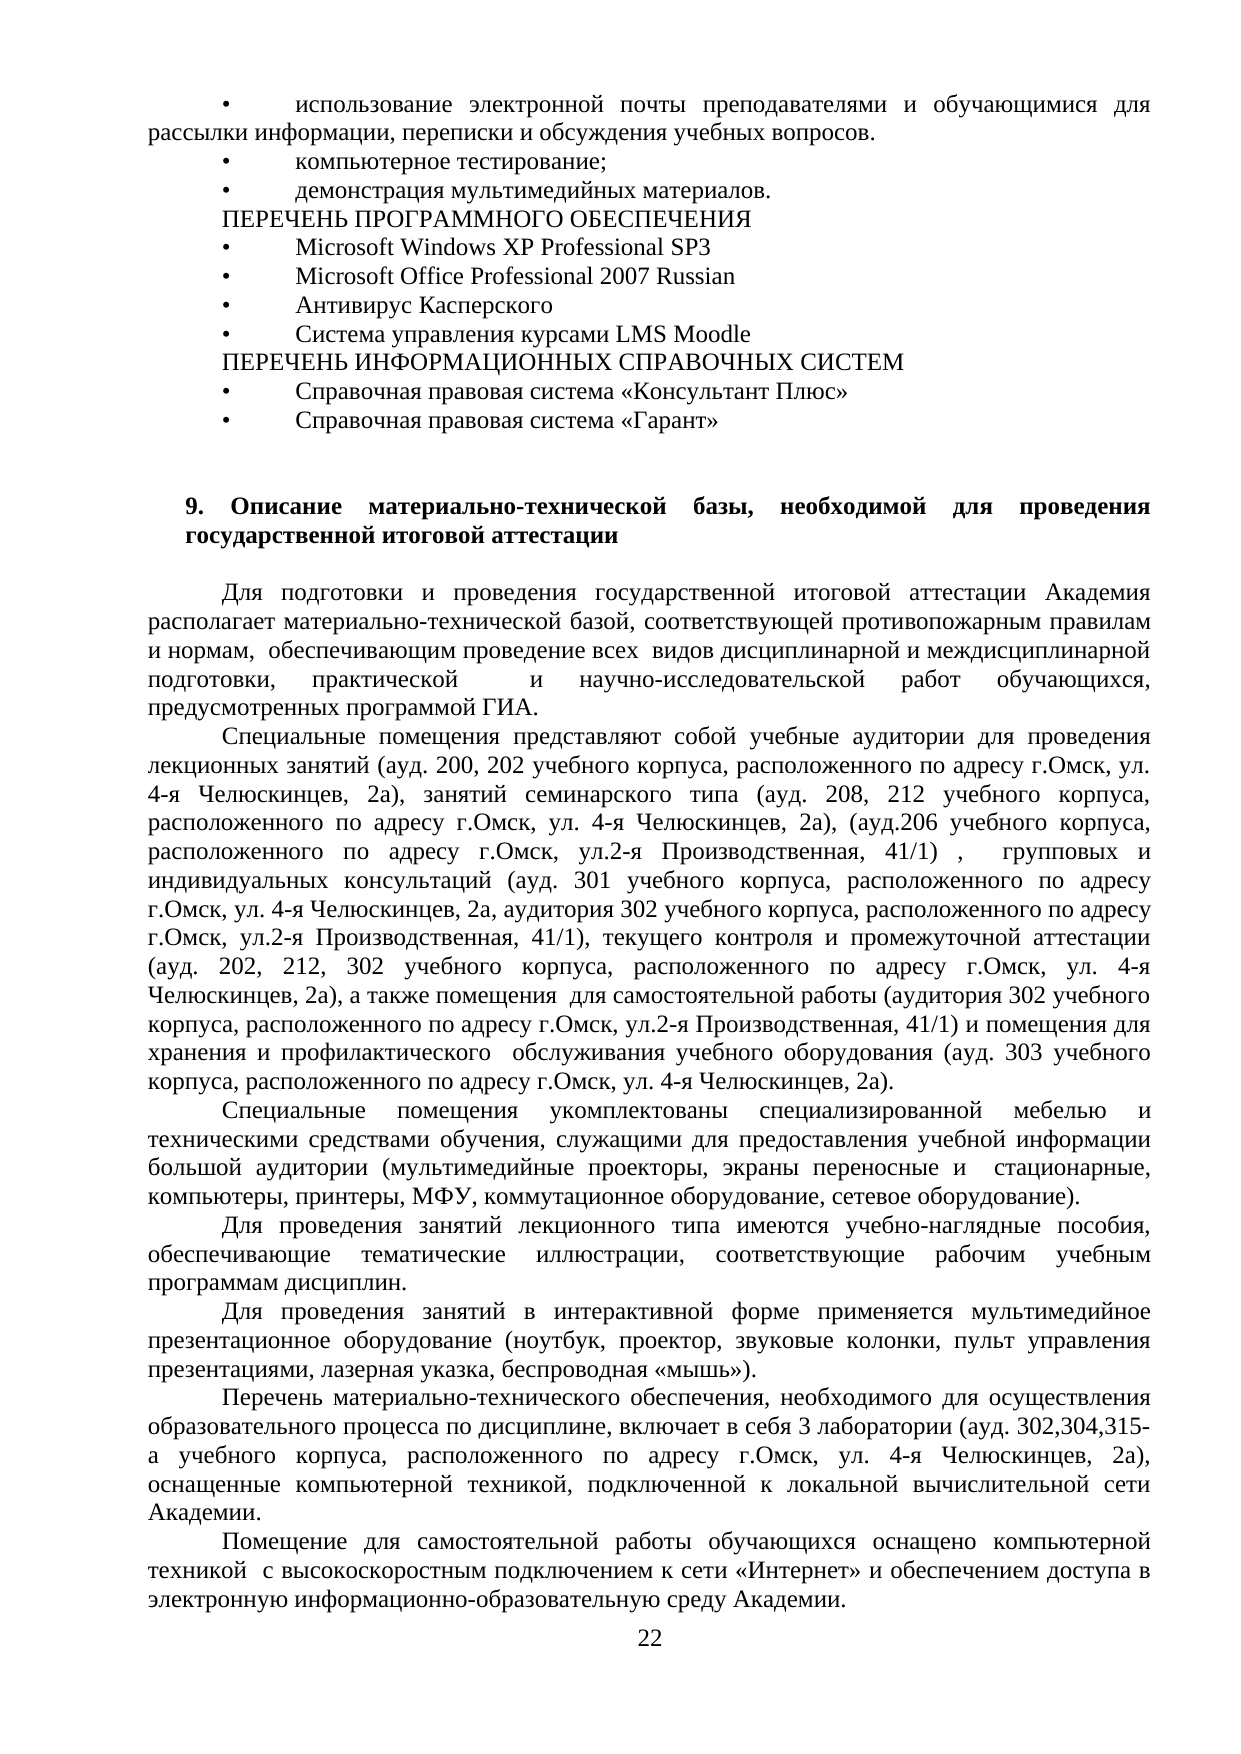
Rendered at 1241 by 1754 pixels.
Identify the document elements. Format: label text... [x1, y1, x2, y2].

text • Microsoft Windows XP Professional SP3 [148, 232, 1152, 261]
text • Справочная правовая система «Гарант» [148, 405, 1152, 434]
text Для подготовки и проведения государственной итоговой аттестации Академия располагает материально-технической базой, соответствующей противопожарным правилам и нормам, обеспечивающим проведение всех видов дисциплинарной и междисциплинарной подготовки, практической и научно-исследовательской работ обучающихся, предусмотренных программой ГИА. [148, 577, 1152, 721]
text Для проведения занятий в интерактивной форме применяется мультимедийное презентационное оборудование (ноутбук, проектор, звуковые колонки, пульт управления презентациями, лазерная указка, беспроводная «мышь»). [148, 1296, 1152, 1382]
text • Справочная правовая система «Консультант Плюс» [148, 376, 1152, 405]
text • демонстрация мультимедийных материалов. [148, 175, 1152, 204]
text Специальные помещения укомплектованы специализированной мебелью и техническими средствами обучения, служащими для предоставления учебной информации большой аудитории (мультимедийные проекторы, экраны переносные и стационарные, компьютеры, принтеры, МФУ, коммутационное оборудование, сетевое оборудование). [148, 1095, 1152, 1210]
text ПЕРЕЧЕНЬ ИНФОРМАЦИОННЫХ СПРАВОЧНЫХ СИСТЕМ [148, 347, 1152, 376]
text Специальные помещения представляют собой учебные аудитории для проведения лекционных занятий (ауд. 200, 202 учебного корпуса, расположенного по адресу г.Омск, ул. 4-я Челюскинцев, 2а), занятий семинарского типа (ауд. 208, 212 учебного корпуса, расположенного по адресу г.Омск, ул. 4-я Челюскинцев, 2а), (ауд.206 учебного корпуса, расположенного по адресу г.Омск, ул.2-я Производственная, 41/1) , групповых и индивидуальных консультаций (ауд. 301 учебного корпуса, расположенного по адресу г.Омск, ул. 4-я Челюскинцев, 2а, аудитория 302 учебного корпуса, расположенного по адресу г.Омск, ул.2-я Производственная, 41/1), текущего контроля и промежуточной аттестации (ауд. 202, 212, 302 учебного корпуса, расположенного по адресу г.Омск, ул. 4-я Челюскинцев, 2а), а также помещения для самостоятельной работы (аудитория 302 учебного корпуса, расположенного по адресу г.Омск, ул.2-я Производственная, 41/1) и помещения для хранения и профилактического обслуживания учебного оборудования (ауд. 303 учебного корпуса, расположенного по адресу г.Омск, ул. 4-я Челюскинцев, 2а). [148, 721, 1152, 1095]
text • использование электронной почты преподавателями и обучающимися для рассылки информации, переписки и обсуждения учебных вопросов. [148, 89, 1152, 146]
text Для проведения занятий лекционного типа имеются учебно-наглядные пособия, обеспечивающие тематические иллюстрации, соответствующие рабочим учебным программам дисциплин. [148, 1210, 1152, 1296]
text Перечень материально-технического обеспечения, необходимого для осуществления образовательного процесса по дисциплине, включает в себя 3 лаборатории (ауд. 302,304,315-а учебного корпуса, расположенного по адресу г.Омск, ул. 4-я Челюскинцев, 2а), оснащенные компьютерной техникой, подключенной к локальной вычислительной сети Академии. [148, 1382, 1152, 1526]
text • Антивирус Касперского [148, 290, 1152, 319]
text • Cистема управления курсами LMS Moodle [148, 319, 1152, 347]
text ПЕРЕЧЕНЬ ПРОГРАММНОГО ОБЕСПЕЧЕНИЯ [148, 204, 1152, 232]
text 9. Описание материально-технической базы, необходимой для проведения государственной итоговой аттестации [185, 491, 1152, 549]
text Помещение для самостоятельной работы обучающихся оснащено компьютерной техникой с высокоскоростным подключением к сети «Интернет» и обеспечением доступа в электронную информационно-образовательную среду Академии. [148, 1526, 1152, 1612]
text • Microsoft Office Professional 2007 Russian [148, 261, 1152, 290]
text • компьютерное тестирование; [148, 146, 1152, 175]
